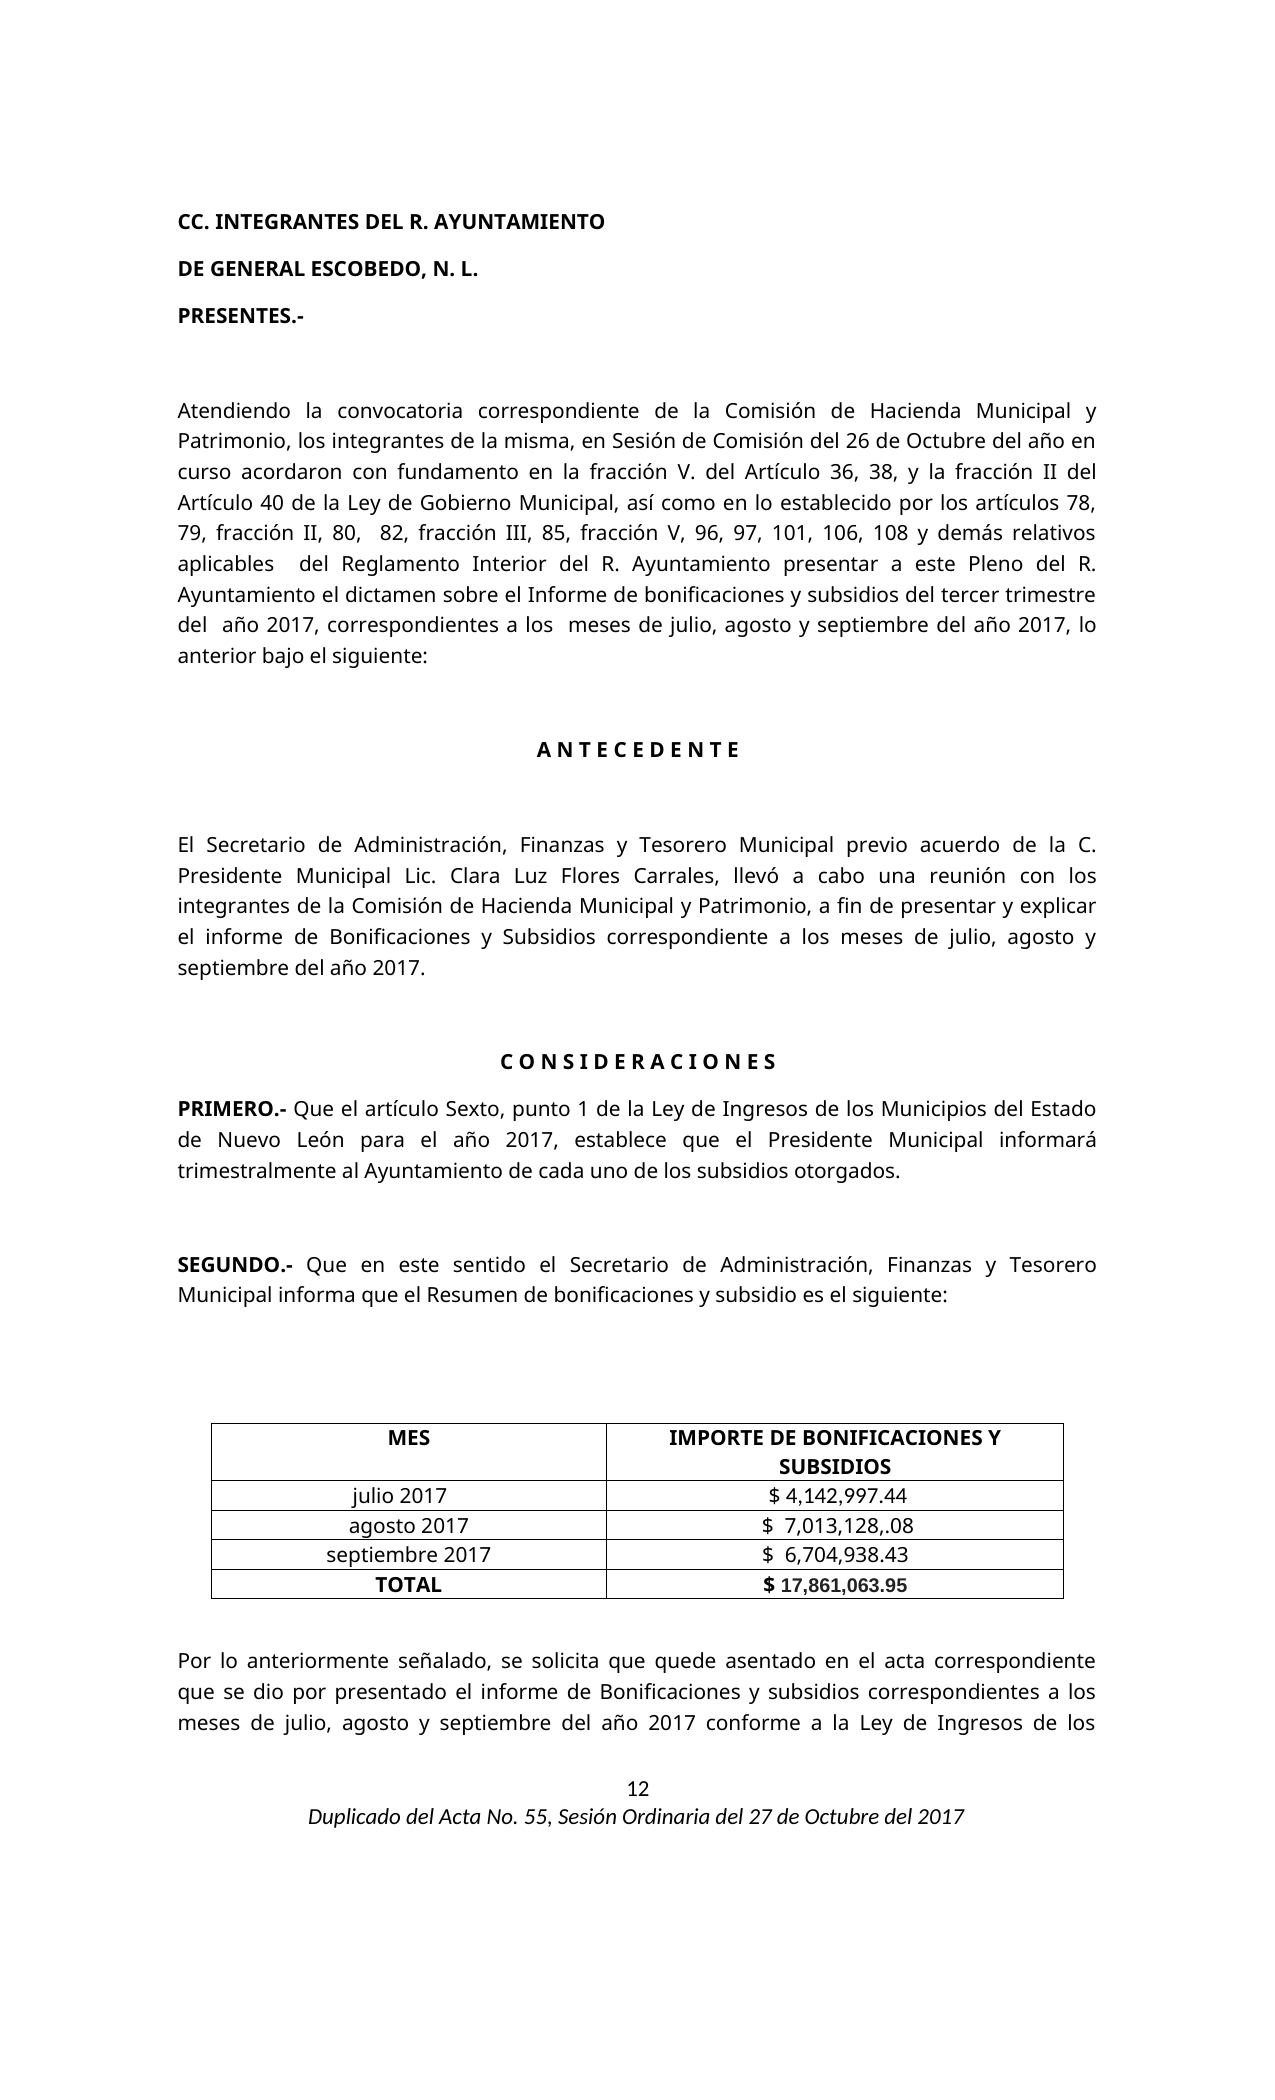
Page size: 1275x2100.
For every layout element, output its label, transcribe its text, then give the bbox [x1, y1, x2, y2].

text CC. INTEGRANTES DEL R. AYUNTAMIENTO [177, 207, 1098, 235]
text PRIMERO.- Que el artículo Sexto, punto 1 de la Ley de Ingresos de los Municipios del Estado de Nuevo León para el año 2017, establece que el Presidente Municipal informará trimestralmente al Ayuntamiento de cada uno de los subsidios otorgados. [177, 1094, 1098, 1184]
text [177, 1647, 1098, 1736]
table_cell septiembre 2017 [212, 1540, 606, 1569]
text DE GENERAL ESCOBEDO, N. L. [177, 254, 1098, 282]
table_cell $ 4,142,997.44 [607, 1481, 1063, 1510]
text A N T E C E D E N T E [177, 736, 1098, 764]
table_cell julio 2017 [212, 1481, 606, 1510]
table_cell $ 7,013,128,.08 [607, 1511, 1063, 1539]
table_cell agosto 2017 [212, 1511, 606, 1539]
table_cell $ 17,861,063.95 [607, 1570, 1063, 1598]
table_cell TOTAL [212, 1570, 606, 1598]
table_cell $ 6,704,938.43 [607, 1540, 1063, 1569]
table_header MES [212, 1424, 606, 1480]
text Atendiendo la convocatoria correspondiente de la Comisión de Hacienda Municipal y Patrimonio, los integrantes de la misma, en Sesión de Comisión del 26 de Octubre del año en curso acordaron con fundamento en la fracción V. del Artículo 36, 38, y la fracción II del Artículo 40 de la Ley de Gobierno Municipal, así como en lo establecido por los artículos 78, 79, fracción II, 80, 82, fracción III, 85, fracción V, 96, 97, 101, 106, 108 y demás relativos aplicables del Reglamento Interior del R. Ayuntamiento presentar a este Pleno del R. Ayuntamiento el dictamen sobre el Informe de bonificaciones y subsidios del tercer trimestre del año 2017, correspondientes a los meses de julio, agosto y septiembre del año 2017, lo anterior bajo el siguiente: [177, 396, 1098, 669]
text SEGUNDO.- Que en este sentido el Secretario de Administración, Finanzas y Tesorero Municipal informa que el Resumen de bonificaciones y subsidio es el siguiente: [177, 1250, 1098, 1309]
text PRESENTES.- [177, 301, 1098, 330]
text El Secretario de Administración, Finanzas y Tesorero Municipal previo acuerdo de la C. Presidente Municipal Lic. Clara Luz Flores Carrales, llevó a cabo una reunión con los integrantes de la Comisión de Hacienda Municipal y Patrimonio, a fin de presentar y explicar el informe de Bonificaciones y Subsidios correspondiente a los meses de julio, agosto y septiembre del año 2017. [177, 830, 1098, 981]
text C O N S I D E R A C I O N E S [177, 1047, 1098, 1076]
table_header IMPORTE DE BONIFICACIONES Y SUBSIDIOS [607, 1424, 1063, 1480]
